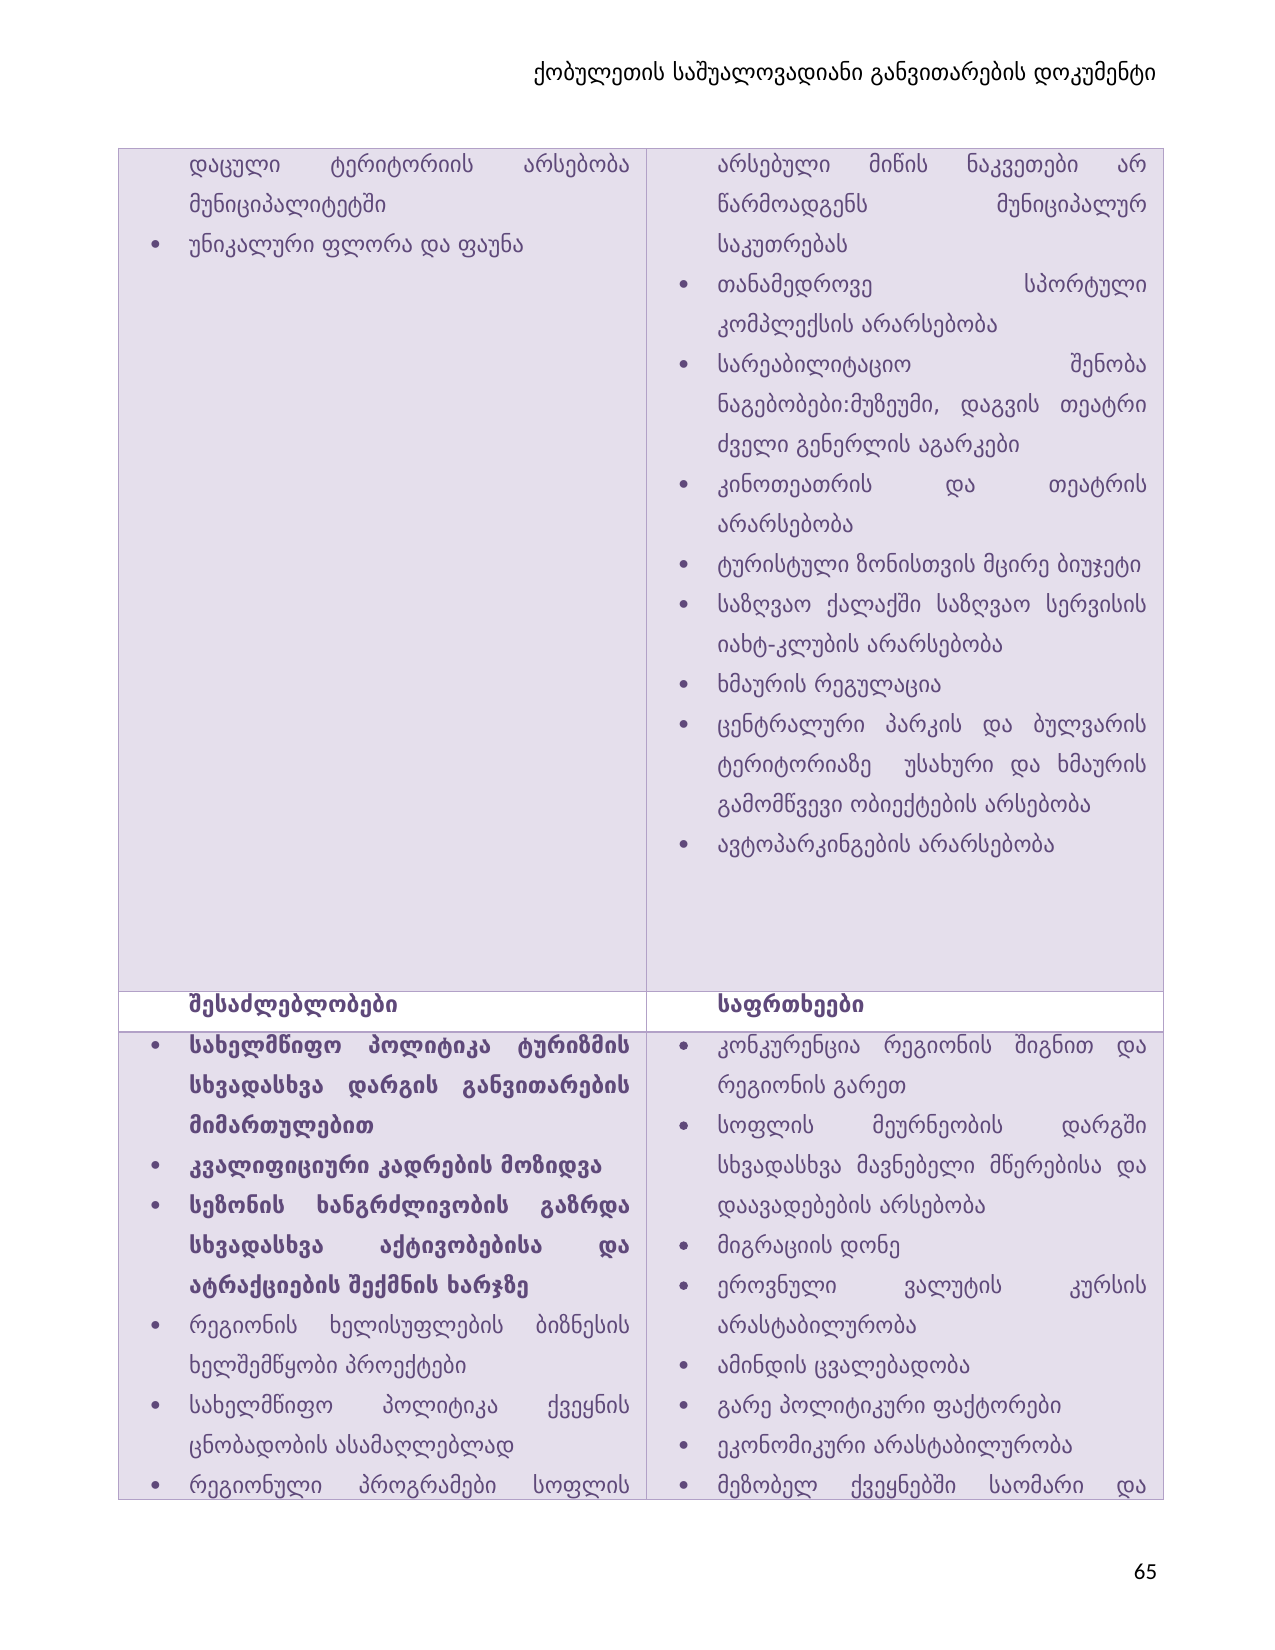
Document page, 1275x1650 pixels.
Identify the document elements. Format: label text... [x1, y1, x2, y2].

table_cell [119, 149, 646, 991]
table_cell შესაძლებლობები [119, 992, 646, 1031]
table_cell საფრთხეები [647, 992, 1163, 1031]
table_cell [119, 1033, 646, 1499]
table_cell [647, 1033, 1163, 1499]
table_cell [647, 149, 1163, 991]
